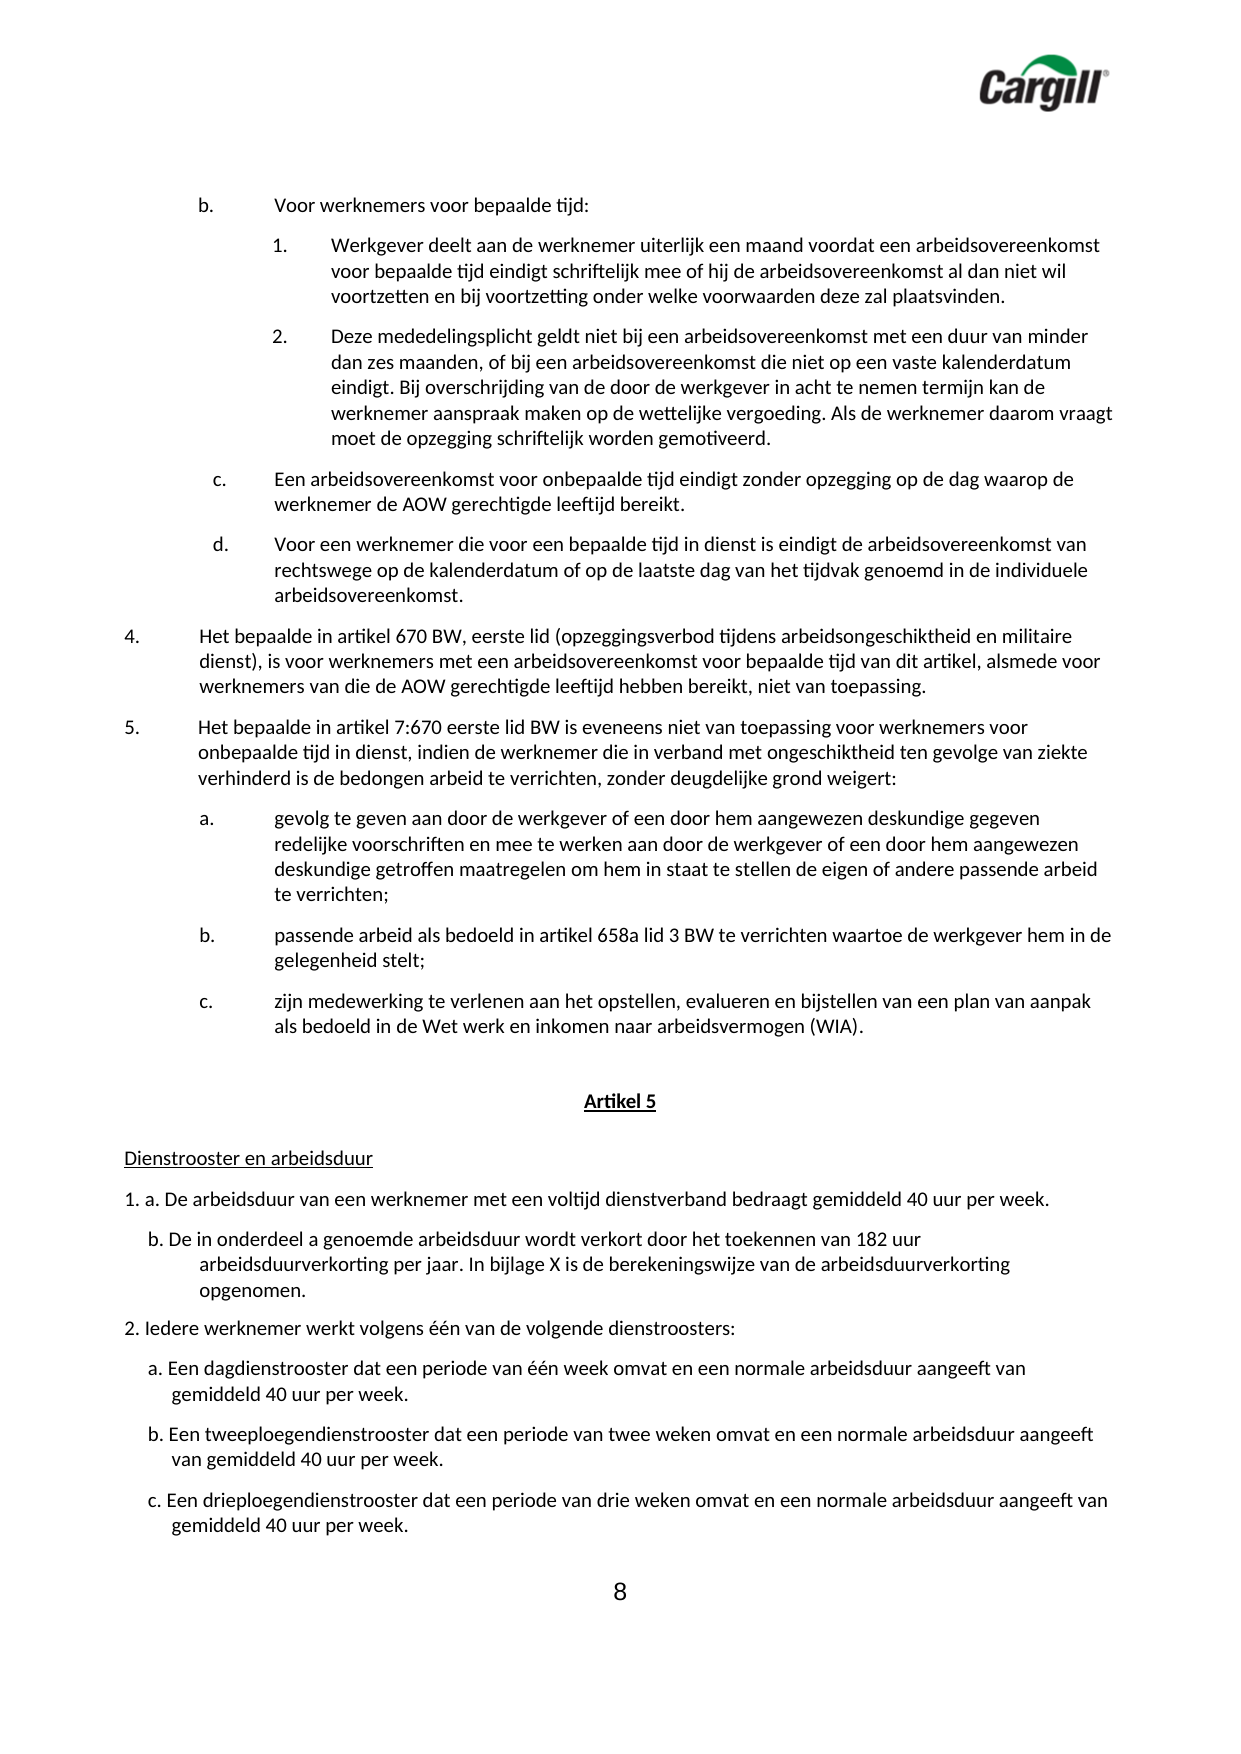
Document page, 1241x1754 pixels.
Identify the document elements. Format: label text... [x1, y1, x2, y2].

text a. gevolg te geven aan door de werkgever of een door hem aangewezen deskundige gegeven redelijke voorschriften en mee te werken aan door de werkgever of een door hem aangewezen deskundige getroffen maatregelen om hem in staat te stellen de eigen of andere passende arbeid te verrichten; [199, 805, 1116, 907]
text b. De in onderdeel a genoemde arbeidsduur wordt verkort door het toekennen van 182 uur arbeidsduurverkorting per jaar. In bijlage X is de berekeningswijze van de arbeidsduurverkorting opgenomen. [148, 1226, 1116, 1302]
text c. zijn medewerking te verlenen aan het opstellen, evalueren en bijstellen van een plan van aanpak als bedoeld in de Wet werk en inkomen naar arbeidsvermogen (WIA). [199, 988, 1116, 1039]
text 5. Het bepaalde in artikel 7:670 eerste lid BW is eveneens niet van toepassing voor werknemers voor onbepaalde tijd in dienst, indien de werknemer die in verband met ongeschiktheid ten gevolge van ziekte verhinderd is de bedongen arbeid te verrichten, zonder deugdelijke grond weigert: [124, 714, 1116, 790]
text 1. a. De arbeidsduur van een werknemer met een voltijd dienstverband bedraagt gemiddeld 40 uur per week. [124, 1186, 1116, 1211]
subtitle Artikel 5 [124, 1089, 1116, 1114]
text c. Een drieploegendienstrooster dat een periode van drie weken omvat en een normale arbeidsduur aangeeft van gemiddeld 40 uur per week. [148, 1487, 1116, 1538]
text 2. Iedere werknemer werkt volgens één van de volgende dienstroosters: [124, 1317, 1116, 1340]
text 4. Het bepaalde in artikel 670 BW, eerste lid (opzeggingsverbod tijdens arbeidsongeschiktheid en militaire dienst), is voor werknemers met een arbeidsovereenkomst voor bepaalde tijd van dit artikel, alsmede voor werknemers van die de AOW gerechtigde leeftijd hebben bereikt, niet van toepassing. [124, 623, 1116, 699]
subtitle Dienstrooster en arbeidsduur [124, 1145, 1116, 1171]
text b. passende arbeid als bedoeld in artikel 658a lid 3 BW te verrichten waartoe de werkgever hem in de gelegenheid stelt; [199, 922, 1116, 973]
text d. Voor een werknemer die voor een bepaalde tijd in dienst is eindigt de arbeidsovereenkomst van rechtswege op de kalenderdatum of op de laatste dag van het tijdvak genoemd in de individuele arbeidsovereenkomst. [213, 532, 1116, 608]
text b. Een tweeploegendienstrooster dat een periode van twee weken omvat en een normale arbeidsduur aangeeft van gemiddeld 40 uur per week. [148, 1421, 1116, 1472]
picture [952, 43, 1115, 115]
text c. Een arbeidsovereenkomst voor onbepaalde tijd eindigt zonder opzegging op de dag waarop de werknemer de AOW gerechtigde leeftijd bereikt. [213, 466, 1116, 517]
text b. Voor werknemers voor bepaalde tijd: [198, 192, 1116, 217]
text a. Een dagdienstrooster dat een periode van één week omvat en een normale arbeidsduur aangeeft van gemiddeld 40 uur per week. [148, 1355, 1116, 1406]
text 1. Werkgever deelt aan de werknemer uiterlijk een maand voordat een arbeidsovereenkomst voor bepaalde tijd eindigt schriftelijk mee of hij de arbeidsovereenkomst al dan niet wil voortzetten en bij voortzetting onder welke voorwaarden deze zal plaatsvinden. [272, 232, 1116, 309]
text 2. Deze mededelingsplicht geldt niet bij een arbeidsovereenkomst met een duur van minder dan zes maanden, of bij een arbeidsovereenkomst die niet op een vaste kalenderdatum eindigt. Bij overschrijding van de door de werkgever in acht te nemen termijn kan de werknemer aanspraak maken op de wettelijke vergoeding. Als de werknemer daarom vraagt moet de opzegging schriftelijk worden gemotiveerd. [272, 324, 1116, 451]
